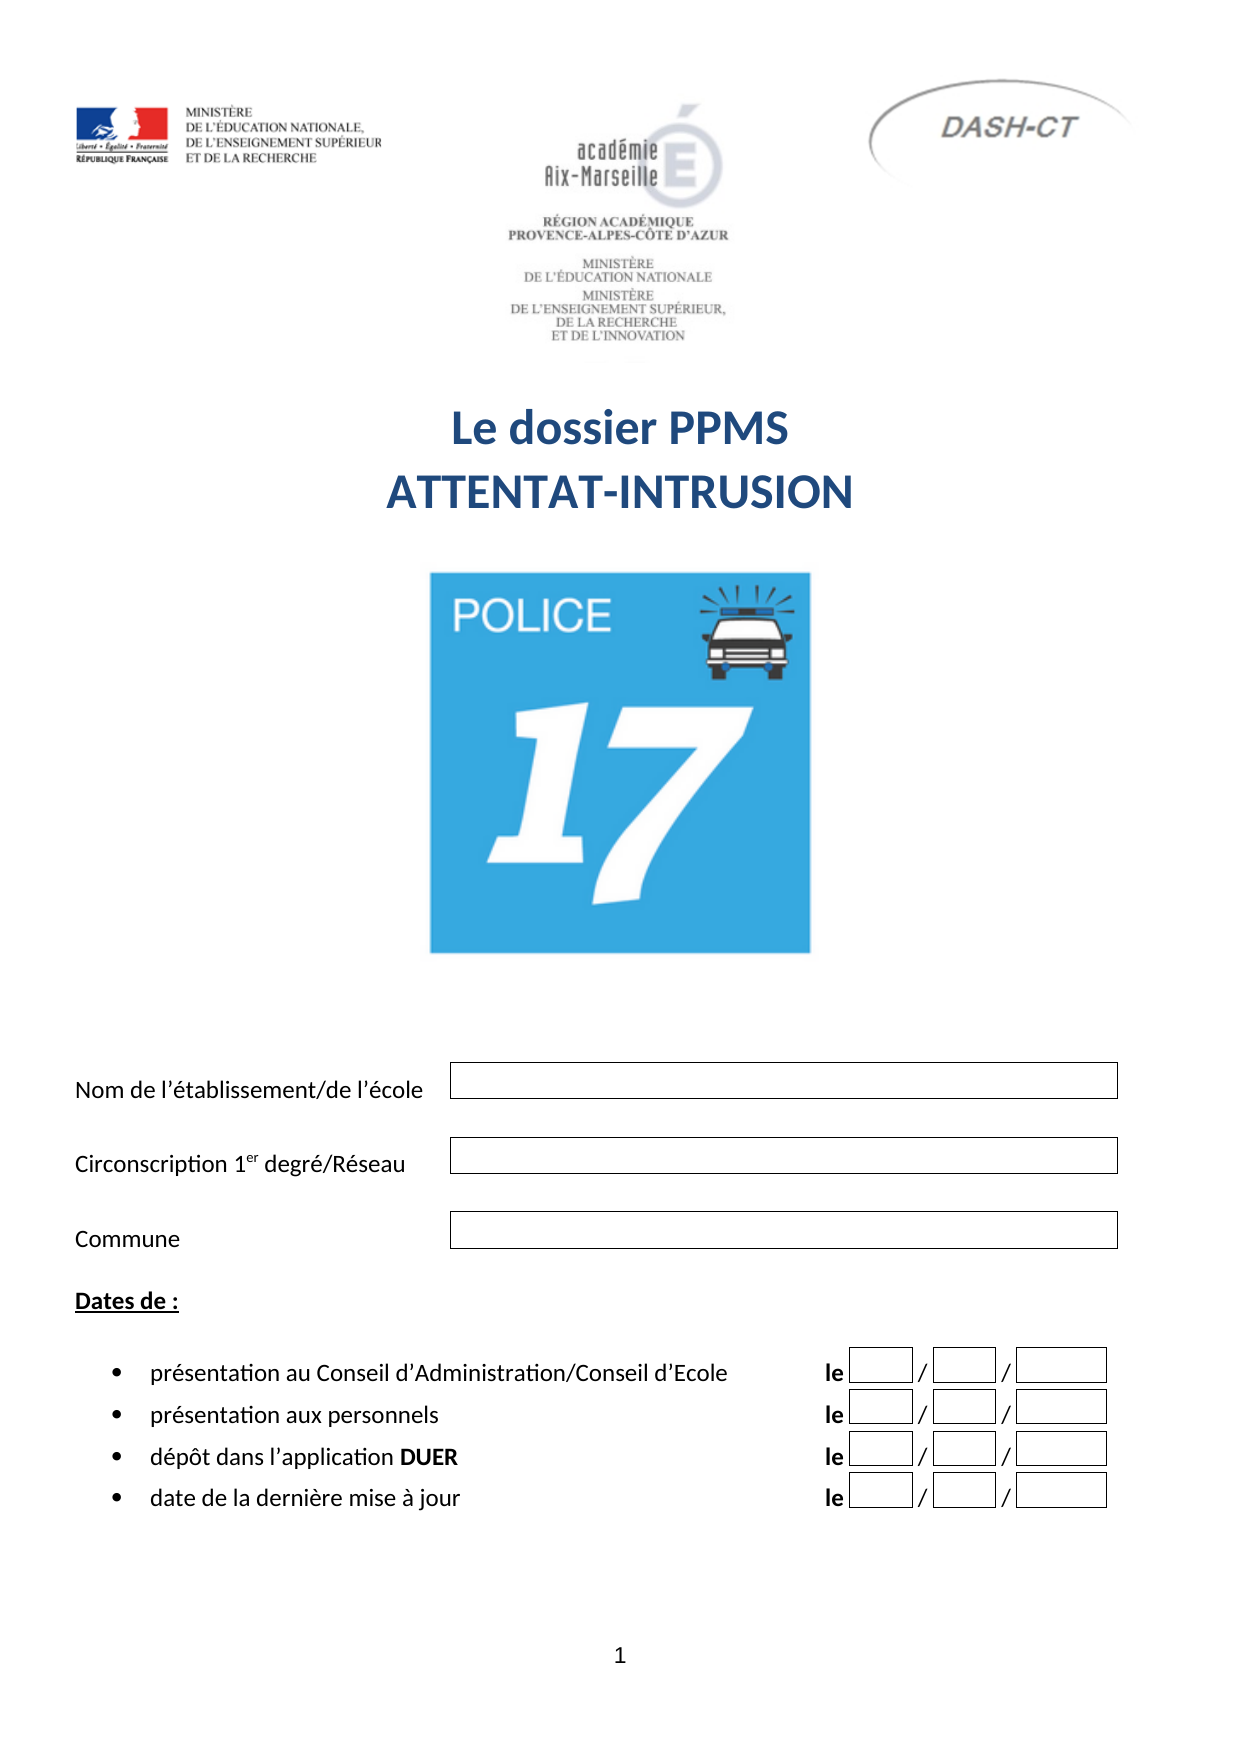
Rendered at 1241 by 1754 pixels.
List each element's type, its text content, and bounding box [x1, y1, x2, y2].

text Circonscription 1er degré/Réseau [75, 1137, 1165, 1179]
text Commune [75, 1212, 1165, 1254]
picture [851, 75, 1150, 194]
picture [75, 75, 382, 194]
list date de la dernière mise à jour le / / [112, 1472, 1165, 1513]
picture [466, 75, 769, 359]
list présentation aux personnels le / / [112, 1389, 1165, 1430]
text ATTENTAT-INTRUSION [75, 460, 1165, 521]
list dépôt dans l’application DUER le / / [112, 1431, 1165, 1471]
text Dates de : [75, 1285, 1165, 1316]
text Nom de l’établissement/de l’école [75, 1062, 1165, 1104]
text Le dossier PPMS [75, 396, 1165, 457]
picture [413, 553, 827, 967]
list présentation au Conseil d’Administration/Conseil d’Ecole le / / [112, 1347, 1165, 1388]
